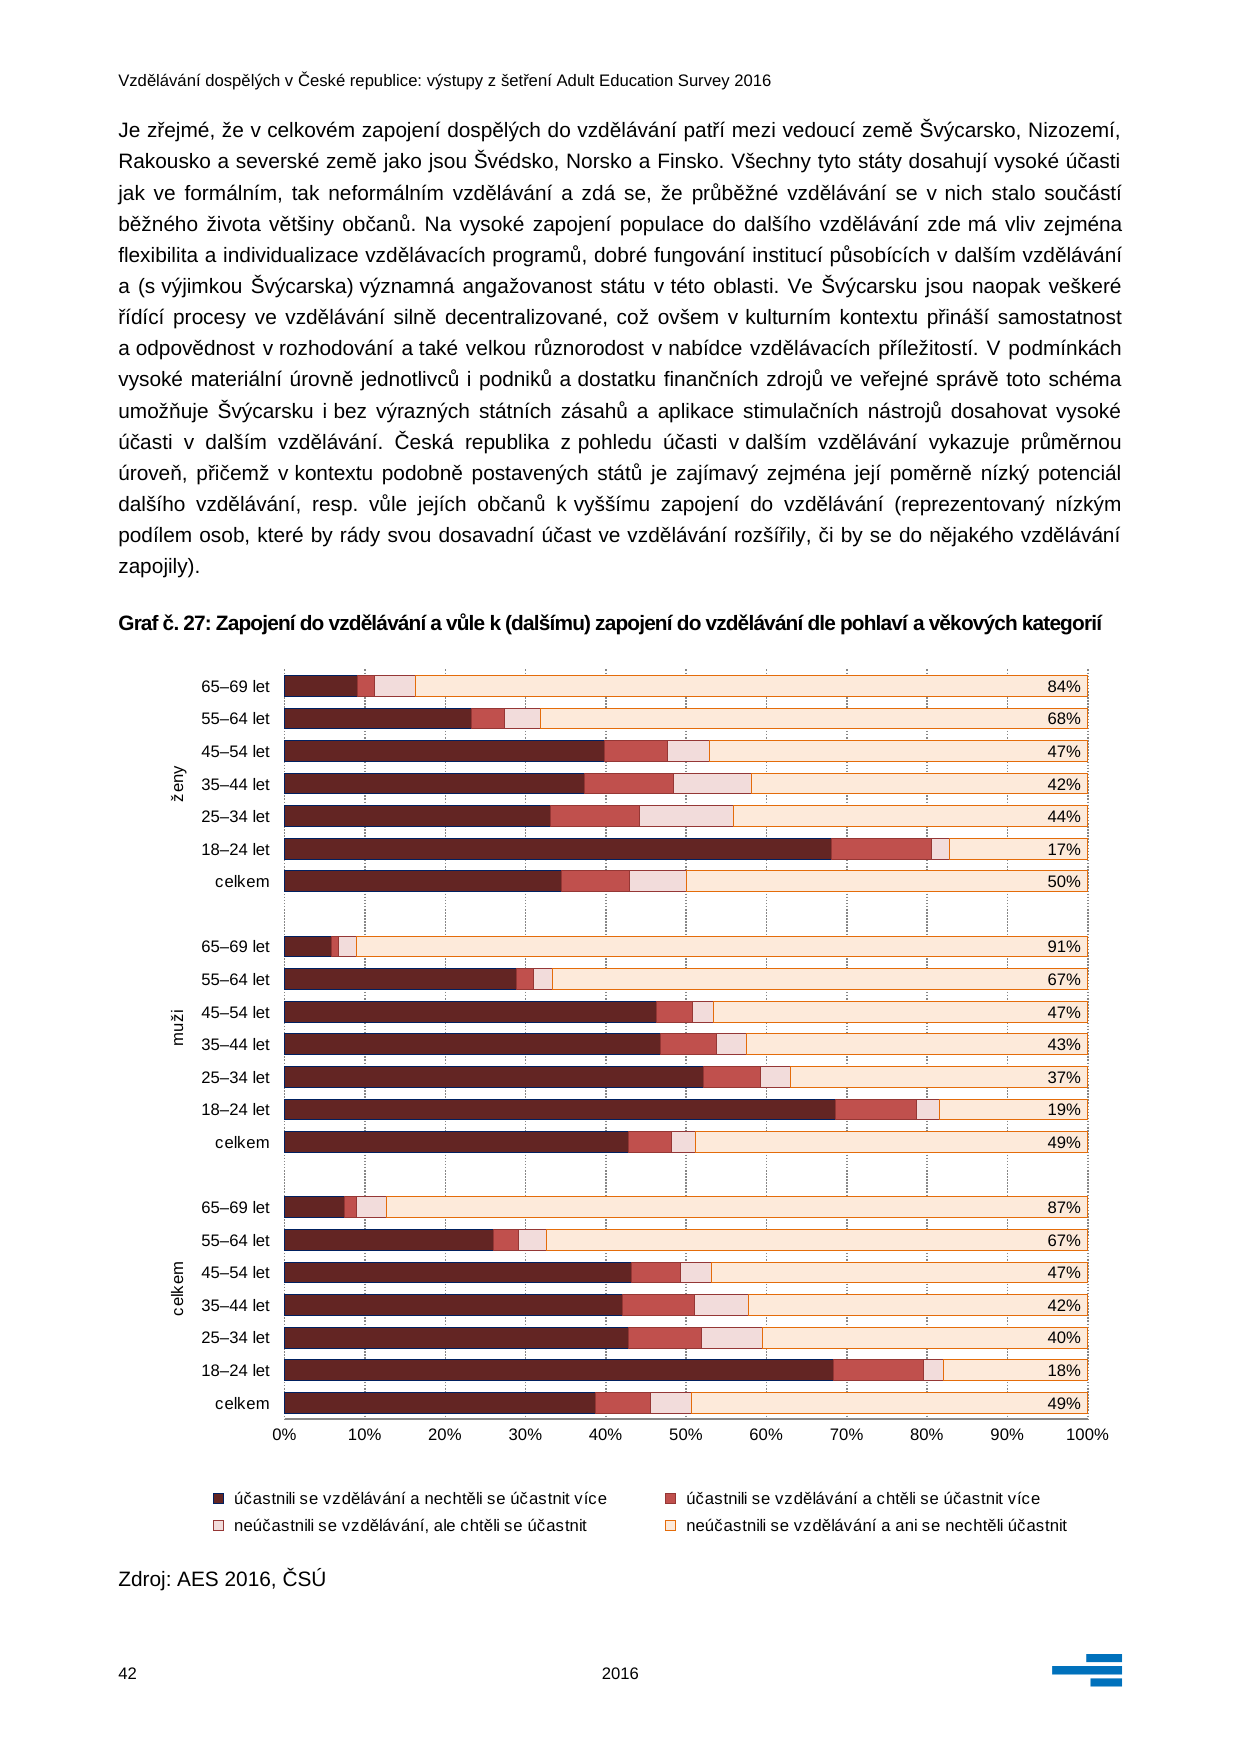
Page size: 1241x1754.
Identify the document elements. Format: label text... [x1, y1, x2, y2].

subtitle Graf č. 27: Zapojení do vzdělávání a vůle k (dalšímu) zapojení do vzdělávání dle pohlaví a věkových kategorií [118, 610, 1122, 634]
picture [1051, 1653, 1123, 1687]
text Zdroj: AES 2016, ČSÚ [118, 1567, 1122, 1591]
text Je zřejmé, že v celkovém zapojení dospělých do vzdělávání patří mezi vedoucí země Švýcarsko, Nizozemí, Rakousko a severské země jako jsou Švédsko, Norsko a Finsko. Všechny tyto státy dosahují vysoké účasti jak ve formálním, tak neformálním vzdělávání a zdá se, že průběžné vzdělávání se v nich stalo součástí běžného života většiny občanů. Na vysoké zapojení populace do dalšího vzdělávání zde má vliv zejména flexibilita a individualizace vzdělávacích programů, dobré fungování institucí působících v dalším vzdělávání a (s výjimkou Švýcarska) významná angažovanost státu v této oblasti. Ve Švýcarsku jsou naopak veškeré řídící procesy ve vzdělávání silně decentralizované, což ovšem v kulturním kontextu přináší samostatnost a odpovědnost v rozhodování a také velkou různorodost v nabídce vzdělávacích příležitostí. V podmínkách vysoké materiální úrovně jednotlivců i podniků a dostatku finančních zdrojů ve veřejné správě toto schéma umožňuje Švýcarsku i bez výrazných státních zásahů a aplikace stimulačních nástrojů dosahovat vysoké účasti v dalším vzdělávání. Česká republika z pohledu účasti v dalším vzdělávání vykazuje průměrnou úroveň, přičemž v kontextu podobně postavených států je zajímavý zejména její poměrně nízký potenciál dalšího vzdělávání, resp. vůle jejích občanů k vyššímu zapojení do vzdělávání (reprezentovaný nízkým podílem osob, které by rády svou dosavadní účast ve vzdělávání rozšířily, či by se do nějakého vzdělávání zapojily). [118, 118, 1122, 578]
